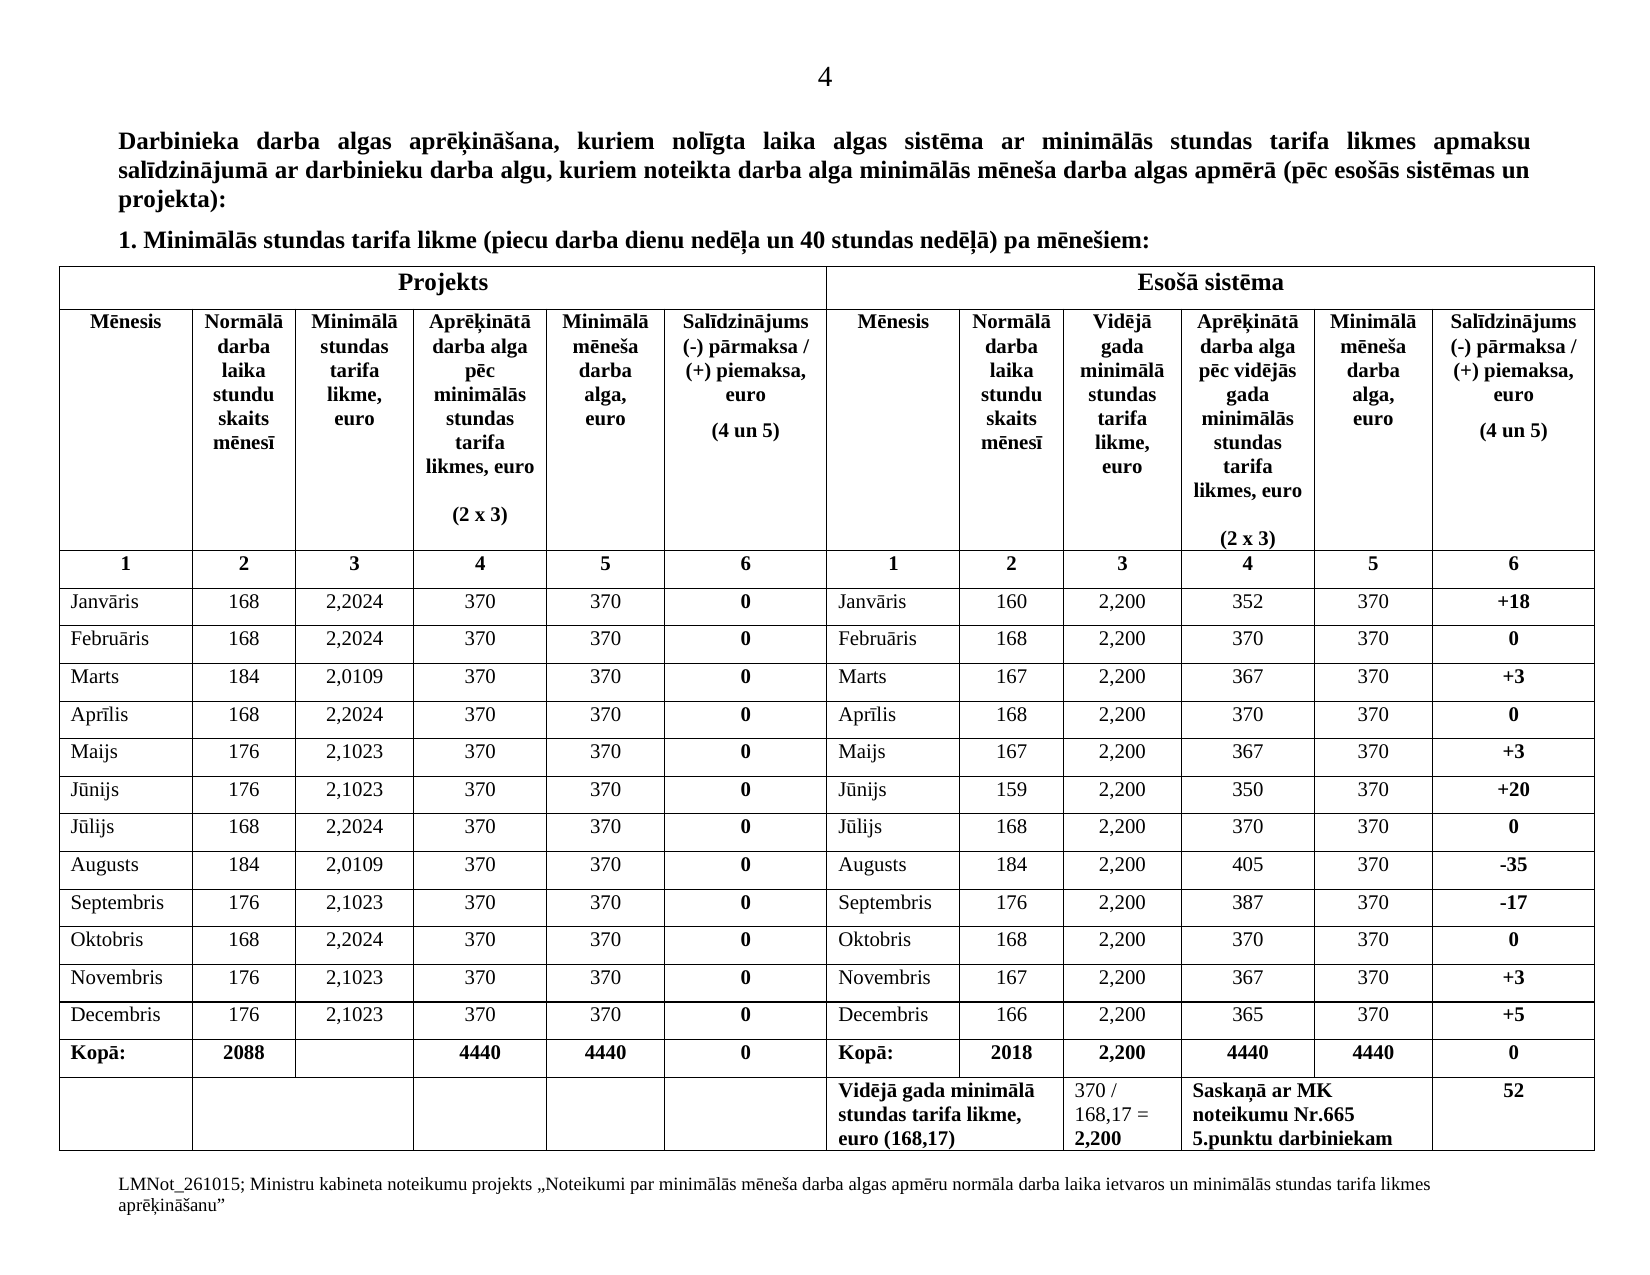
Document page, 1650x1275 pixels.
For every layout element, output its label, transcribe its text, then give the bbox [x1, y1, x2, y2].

table_cell 367 [1182, 739, 1314, 776]
table_cell 0 [665, 1003, 826, 1039]
table_cell 168 [960, 626, 1063, 663]
table_cell 2,0109 [296, 664, 413, 701]
table_cell 5 [1315, 551, 1432, 588]
table_cell 52 [1433, 1078, 1594, 1150]
table_cell 370 [1315, 626, 1432, 663]
table_cell 370 [547, 739, 664, 776]
table_cell Kopā: [827, 1040, 959, 1077]
table_cell 370 [547, 965, 664, 1001]
table_cell 168 [960, 927, 1063, 964]
table_cell Marts [827, 664, 959, 701]
table_cell 168 [193, 814, 295, 851]
table_cell Marts [60, 664, 192, 701]
table_cell Oktobris [827, 927, 959, 964]
table_cell +3 [1433, 739, 1594, 776]
table_cell Septembris [827, 890, 959, 926]
table_cell Mēnesis [60, 310, 192, 550]
table_cell 370 [1182, 626, 1314, 663]
table_cell Aprīlis [60, 702, 192, 738]
table_cell 0 [665, 965, 826, 1001]
table_cell 184 [193, 852, 295, 888]
table_cell 2,1023 [296, 890, 413, 926]
table_cell 167 [960, 664, 1063, 701]
table_cell 370 [1315, 927, 1432, 964]
table_cell 2,2024 [296, 626, 413, 663]
table_cell [296, 1040, 413, 1077]
table_cell 370 [1315, 814, 1432, 851]
table_cell Salīdzinājums (-) pārmaksa / (+) piemaksa, euro (4 un 5) [1433, 310, 1594, 550]
table_cell 4440 [547, 1040, 664, 1077]
table_cell 2,200 [1064, 814, 1181, 851]
table_cell 370 [547, 814, 664, 851]
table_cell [827, 1078, 1063, 1150]
table_cell 2,2024 [296, 814, 413, 851]
table_cell 370 [414, 852, 546, 888]
table_cell 4 [1182, 551, 1314, 588]
table_cell 168 [193, 927, 295, 964]
table_cell 370 [547, 1003, 664, 1039]
table_cell 2,200 [1064, 890, 1181, 926]
table_cell 168 [193, 626, 295, 663]
table_cell +3 [1433, 664, 1594, 701]
table_cell 370 [414, 626, 546, 663]
table_cell Februāris [827, 626, 959, 663]
table_cell 370 [547, 589, 664, 625]
table_cell 370 [1182, 927, 1314, 964]
table_cell 0 [665, 739, 826, 776]
table_cell 370 [414, 814, 546, 851]
table_cell Minimālā stundas tarifa likme, euro [296, 310, 413, 550]
table_cell 370 [547, 664, 664, 701]
table_cell 405 [1182, 852, 1314, 888]
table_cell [1064, 1078, 1181, 1150]
table_cell 0 [1433, 814, 1594, 851]
table_cell 176 [960, 890, 1063, 926]
table_cell 159 [960, 777, 1063, 813]
table_cell 3 [296, 551, 413, 588]
table_cell Septembris [60, 890, 192, 926]
table_cell 0 [665, 927, 826, 964]
table_cell [193, 1078, 413, 1150]
table_cell 370 [547, 927, 664, 964]
table_cell 176 [193, 890, 295, 926]
table_cell [414, 1078, 546, 1150]
table_cell Mēnesis [827, 310, 959, 550]
table_cell Normālā darba laika stundu skaits mēnesī [960, 310, 1063, 550]
table_cell 370 [1315, 589, 1432, 625]
table_cell 0 [665, 852, 826, 888]
table_cell 370 [414, 927, 546, 964]
table_cell 370 [1315, 1003, 1432, 1039]
table_cell 176 [193, 965, 295, 1001]
table_cell 176 [193, 777, 295, 813]
table_cell 387 [1182, 890, 1314, 926]
table_cell Aprēķinātā darba alga pēc minimālās stundas tarifa likmes, euro (2 x 3) [414, 310, 546, 550]
table_cell 3 [1064, 551, 1181, 588]
table_cell Janvāris [60, 589, 192, 625]
table_cell 1 [827, 551, 959, 588]
table_cell 367 [1182, 965, 1314, 1001]
table_cell 2,200 [1064, 702, 1181, 738]
table_cell Decembris [60, 1003, 192, 1039]
table_cell 370 [1315, 739, 1432, 776]
table_cell Novembris [60, 965, 192, 1001]
table_cell 167 [960, 965, 1063, 1001]
table_cell 370 [414, 589, 546, 625]
table_cell 2,200 [1064, 1040, 1181, 1077]
table_cell 0 [1433, 626, 1594, 663]
table_cell 370 [1182, 702, 1314, 738]
table_cell 0 [665, 664, 826, 701]
table_cell 2,0109 [296, 852, 413, 888]
table_cell 352 [1182, 589, 1314, 625]
table_cell 370 [414, 965, 546, 1001]
table_cell 370 [1315, 702, 1432, 738]
table_cell Aprīlis [827, 702, 959, 738]
table_cell 2,200 [1064, 927, 1181, 964]
table_cell 0 [1433, 702, 1594, 738]
table_cell Jūlijs [60, 814, 192, 851]
table_cell 0 [1433, 1040, 1594, 1077]
table_cell 2,200 [1064, 739, 1181, 776]
table_cell 0 [665, 890, 826, 926]
table_cell 1 [60, 551, 192, 588]
table_cell 370 [547, 626, 664, 663]
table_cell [1182, 1078, 1432, 1150]
table_cell -35 [1433, 852, 1594, 888]
table_cell 160 [960, 589, 1063, 625]
table_cell +5 [1433, 1003, 1594, 1039]
table_cell 168 [960, 814, 1063, 851]
table_cell 184 [193, 664, 295, 701]
table_cell 0 [665, 626, 826, 663]
table_header Projekts [60, 267, 826, 308]
table_cell 2,200 [1064, 626, 1181, 663]
table_cell Minimālā mēneša darba alga, euro [547, 310, 664, 550]
table_cell 0 [665, 1040, 826, 1077]
table_cell 2,1023 [296, 965, 413, 1001]
table_cell 370 [1315, 965, 1432, 1001]
table_cell 5 [547, 551, 664, 588]
table_cell 2,1023 [296, 1003, 413, 1039]
table_cell Salīdzinājums (-) pārmaksa / (+) piemaksa, euro (4 un 5) [665, 310, 826, 550]
table_cell 176 [193, 1003, 295, 1039]
table_cell 0 [665, 814, 826, 851]
table_cell 0 [665, 589, 826, 625]
table_cell 6 [1433, 551, 1594, 588]
table_cell 2,2024 [296, 589, 413, 625]
table_cell -17 [1433, 890, 1594, 926]
table_cell +18 [1433, 589, 1594, 625]
table_cell 4 [414, 551, 546, 588]
table_cell 370 [547, 777, 664, 813]
table_cell 168 [193, 702, 295, 738]
table_cell 4440 [1315, 1040, 1432, 1077]
table_cell 2,1023 [296, 739, 413, 776]
table_cell 370 [1315, 777, 1432, 813]
table_cell 367 [1182, 664, 1314, 701]
table_cell Augusts [60, 852, 192, 888]
table_cell 168 [960, 702, 1063, 738]
table_cell 370 [1315, 664, 1432, 701]
table_cell Jūnijs [827, 777, 959, 813]
table_cell 2088 [193, 1040, 295, 1077]
table_cell 370 [414, 890, 546, 926]
table_cell 2,1023 [296, 777, 413, 813]
table_cell 166 [960, 1003, 1063, 1039]
table_cell Aprēķinātā darba alga pēc vidējās gada minimālās stundas tarifa likmes, euro (2 x 3) [1182, 310, 1314, 550]
text Darbinieka darba algas aprēķināšana, kuriem nolīgta laika algas sistēma ar minimālās stundas tarifa likmes apmaksu salīdzinājumā ar darbinieku darba algu, kuriem noteikta darba alga minimālās mēneša darba algas apmērā (pēc esošās sistēmas un projekta): [118, 126, 1532, 212]
table_cell [547, 1078, 664, 1150]
table_cell 2,200 [1064, 777, 1181, 813]
table_cell Janvāris [827, 589, 959, 625]
table_cell Maijs [827, 739, 959, 776]
table_cell 370 [414, 1003, 546, 1039]
table_cell 2 [960, 551, 1063, 588]
table_cell 0 [1433, 927, 1594, 964]
table_cell Minimālā mēneša darba alga, euro [1315, 310, 1432, 550]
table_cell 6 [665, 551, 826, 588]
table_cell 370 [1315, 890, 1432, 926]
text 1. Minimālās stundas tarifa likme (piecu darba dienu nedēļa un 40 stundas nedēļā) pa mēnešiem: [118, 225, 1532, 254]
table_cell Normālā darba laika stundu skaits mēnesī [193, 310, 295, 550]
table_cell Jūlijs [827, 814, 959, 851]
table_cell 370 [547, 852, 664, 888]
table_cell Maijs [60, 739, 192, 776]
table_cell 370 [414, 702, 546, 738]
table_cell Augusts [827, 852, 959, 888]
table_cell 370 [547, 890, 664, 926]
table_cell 176 [193, 739, 295, 776]
table_cell 2,200 [1064, 664, 1181, 701]
table_cell Jūnijs [60, 777, 192, 813]
table_cell 4440 [414, 1040, 546, 1077]
table_cell 2,2024 [296, 702, 413, 738]
table_cell 2,200 [1064, 965, 1181, 1001]
table_cell +20 [1433, 777, 1594, 813]
table_header Esošā sistēma [827, 267, 1594, 308]
table_cell 2018 [960, 1040, 1063, 1077]
table_cell 370 [414, 739, 546, 776]
table_cell 2,2024 [296, 927, 413, 964]
table_cell Februāris [60, 626, 192, 663]
table_cell [665, 1078, 826, 1150]
table_cell 370 [1182, 814, 1314, 851]
table_cell 370 [547, 702, 664, 738]
table_cell 350 [1182, 777, 1314, 813]
table_cell Vidējā gada minimālā stundas tarifa likme, euro [1064, 310, 1181, 550]
table_cell 370 [414, 777, 546, 813]
table_cell Decembris [827, 1003, 959, 1039]
table_cell 2,200 [1064, 852, 1181, 888]
table_cell 168 [193, 589, 295, 625]
table_cell 2,200 [1064, 589, 1181, 625]
table_cell 0 [665, 702, 826, 738]
table_cell 4440 [1182, 1040, 1314, 1077]
table_cell Kopā: [60, 1040, 192, 1077]
table_cell 2,200 [1064, 1003, 1181, 1039]
table_cell 167 [960, 739, 1063, 776]
table_cell 370 [414, 664, 546, 701]
table_cell 2 [193, 551, 295, 588]
table_cell 184 [960, 852, 1063, 888]
table_cell Oktobris [60, 927, 192, 964]
table_cell Novembris [827, 965, 959, 1001]
table_cell [60, 1078, 192, 1150]
table_cell +3 [1433, 965, 1594, 1001]
table_cell 370 [1315, 852, 1432, 888]
table_cell 365 [1182, 1003, 1314, 1039]
table_cell 0 [665, 777, 826, 813]
